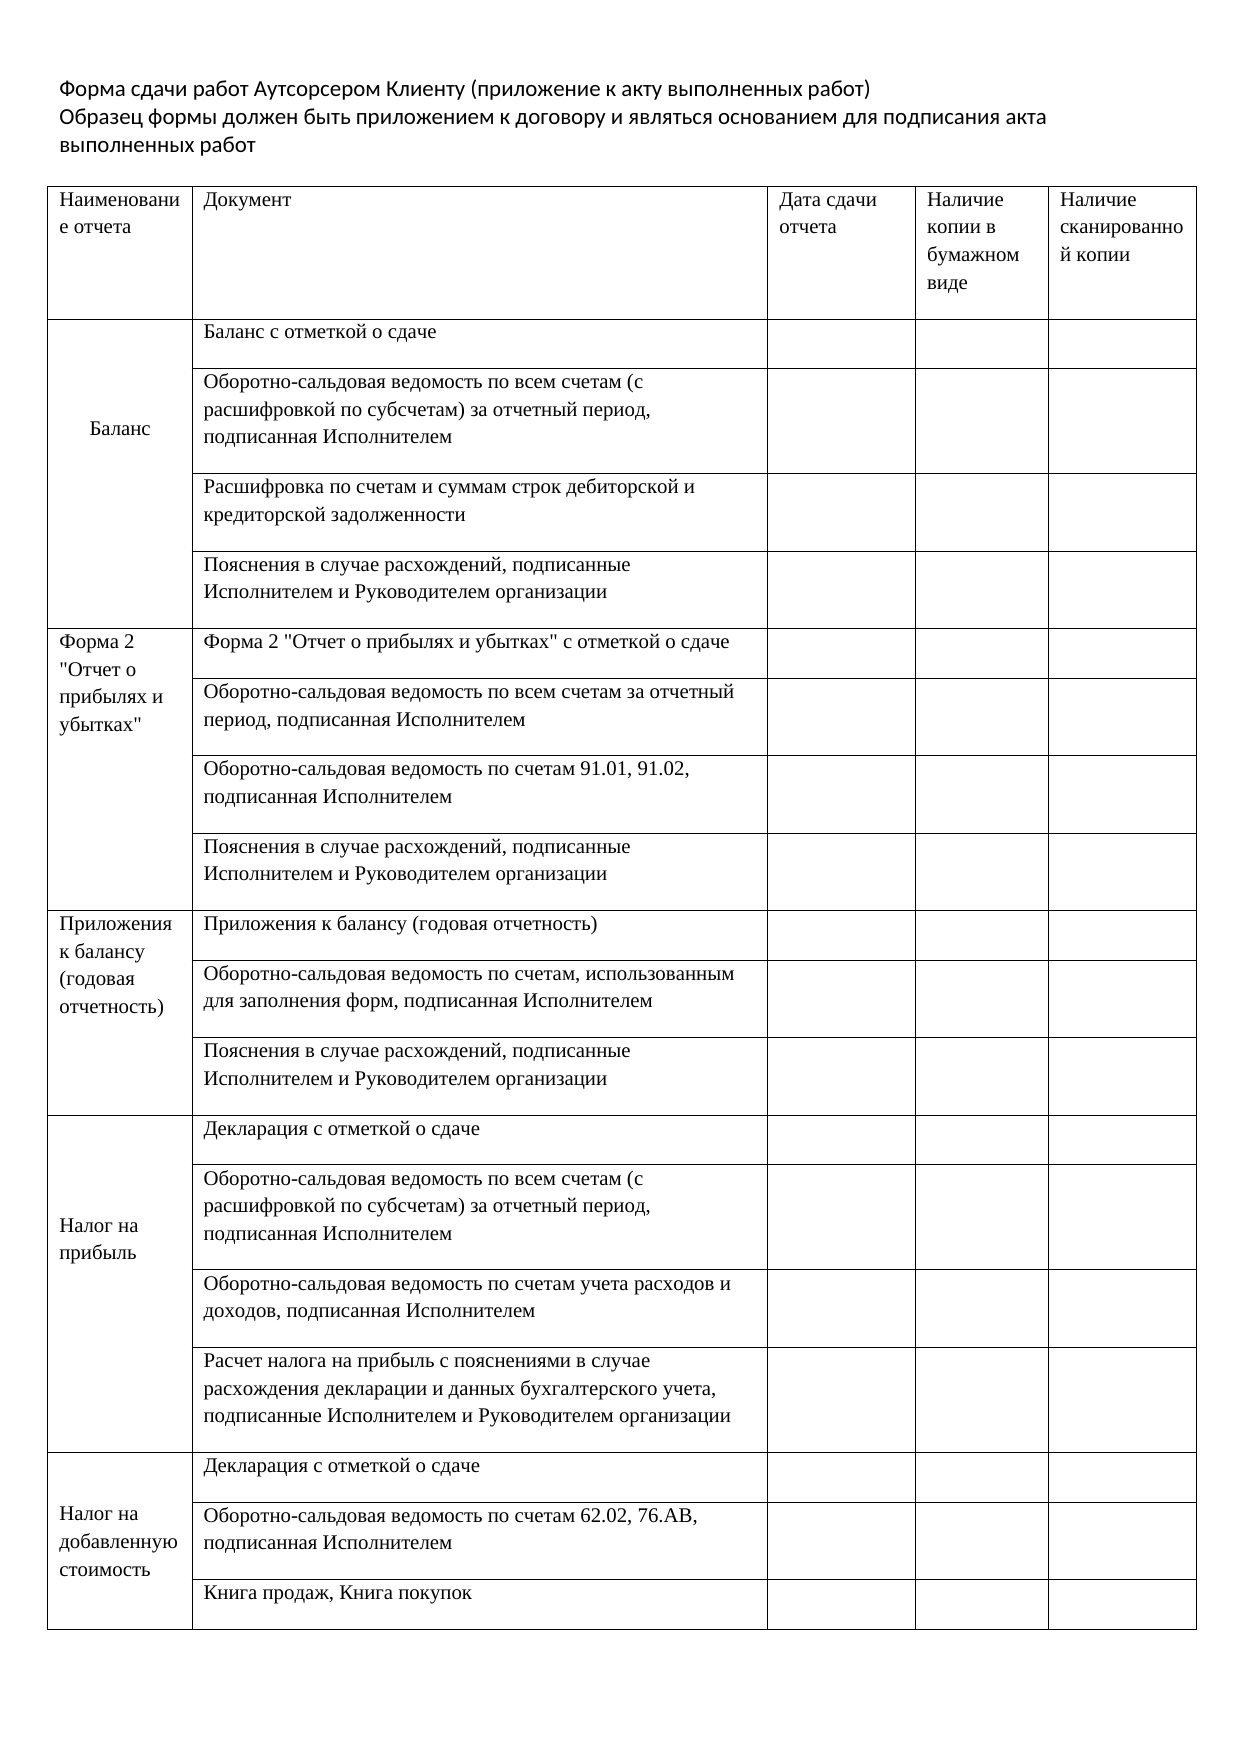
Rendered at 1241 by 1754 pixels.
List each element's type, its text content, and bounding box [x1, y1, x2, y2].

table_cell [916, 911, 1048, 960]
table_cell Налог на добавленную стоимость [48, 1453, 192, 1629]
table_cell [768, 911, 915, 960]
table_cell [768, 1453, 915, 1502]
table_cell Расшифровка по счетам и суммам строк дебиторской и кредиторской задолженности [193, 474, 767, 551]
table_cell [768, 1503, 915, 1579]
table_cell Пояснения в случае расхождений, подписанные Исполнителем и Руководителем организации [193, 1038, 767, 1114]
table_cell Налог на прибыль [48, 1116, 192, 1452]
table_cell Форма 2 "Отчет о прибылях и убытках" [48, 629, 192, 910]
table_cell [1049, 961, 1196, 1037]
table_cell Пояснения в случае расхождений, подписанные Исполнителем и Руководителем организации [193, 552, 767, 628]
table_cell Приложения к балансу (годовая отчетность) [48, 911, 192, 1114]
table_cell Книга продаж, Книга покупок [193, 1580, 767, 1629]
table_cell [1049, 1165, 1196, 1269]
table_cell Оборотно-сальдовая ведомость по всем счетам за отчетный период, подписанная Исполнителем [193, 679, 767, 755]
table_cell [916, 552, 1048, 628]
table_cell [768, 1348, 915, 1452]
table_cell Приложения к балансу (годовая отчетность) [193, 911, 767, 960]
table_cell [916, 1348, 1048, 1452]
table_cell [1049, 320, 1196, 368]
table_cell [1049, 911, 1196, 960]
table_cell Оборотно-сальдовая ведомость по счетам 62.02, 76.АВ, подписанная Исполнителем [193, 1503, 767, 1579]
table_cell [768, 961, 915, 1037]
table_cell [768, 756, 915, 833]
table_header Наличие сканированной копии [1049, 187, 1196, 318]
table_cell [768, 1580, 915, 1629]
table_cell Форма 2 "Отчет о прибылях и убытках" с отметкой о сдаче [193, 629, 767, 678]
table_cell Оборотно-сальдовая ведомость по счетам 91.01, 91.02, подписанная Исполнителем [193, 756, 767, 833]
table_cell [768, 629, 915, 678]
table_cell [768, 1270, 915, 1347]
table_cell [768, 1116, 915, 1164]
table_cell [916, 679, 1048, 755]
table_cell [768, 474, 915, 551]
table_cell [1049, 1503, 1196, 1579]
table_cell Оборотно-сальдовая ведомость по счетам учета расходов и доходов, подписанная Исполнителем [193, 1270, 767, 1347]
table_header Документ [193, 187, 767, 318]
table_cell Оборотно-сальдовая ведомость по всем счетам (с расшифровкой по субсчетам) за отчетный период, подписанная Исполнителем [193, 1165, 767, 1269]
table_cell [1049, 1038, 1196, 1114]
table_cell [768, 552, 915, 628]
table_cell [916, 1503, 1048, 1579]
table_cell Оборотно-сальдовая ведомость по счетам, использованным для заполнения форм, подписанная Исполнителем [193, 961, 767, 1037]
table_header Дата сдачи отчета [768, 187, 915, 318]
table_cell [916, 474, 1048, 551]
table_cell Пояснения в случае расхождений, подписанные Исполнителем и Руководителем организации [193, 834, 767, 910]
table_cell [916, 756, 1048, 833]
table_cell [916, 1165, 1048, 1269]
table_cell [916, 961, 1048, 1037]
table_cell [1049, 1348, 1196, 1452]
table_cell [1049, 1270, 1196, 1347]
table_cell [1049, 629, 1196, 678]
table_cell [916, 369, 1048, 473]
table_cell [1049, 756, 1196, 833]
table_cell [1049, 679, 1196, 755]
table_cell [1049, 552, 1196, 628]
table_cell [916, 320, 1048, 368]
table_header Наличие копии в бумажном виде [916, 187, 1048, 318]
table_cell [916, 1270, 1048, 1347]
table_header Наименование отчета [48, 187, 192, 318]
table_cell [916, 1116, 1048, 1164]
table_cell [916, 1580, 1048, 1629]
table_cell [1049, 834, 1196, 910]
table_cell [1049, 369, 1196, 473]
table_cell Расчет налога на прибыль с пояснениями в случае расхождения декларации и данных бухгалтерского учета, подписанные Исполнителем и Руководителем организации [193, 1348, 767, 1452]
table_cell Баланс с отметкой о сдаче [193, 320, 767, 368]
table_cell [768, 320, 915, 368]
table_cell [1049, 1580, 1196, 1629]
table_cell Декларация с отметкой о сдаче [193, 1453, 767, 1502]
table_cell [916, 1453, 1048, 1502]
table_cell [1049, 474, 1196, 551]
table_cell Оборотно-сальдовая ведомость по всем счетам (с расшифровкой по субсчетам) за отчетный период, подписанная Исполнителем [193, 369, 767, 473]
table_cell [768, 834, 915, 910]
table_cell Баланс [48, 320, 192, 628]
table_cell Декларация с отметкой о сдаче [193, 1116, 767, 1164]
table_cell [1049, 1453, 1196, 1502]
table_cell [768, 369, 915, 473]
table_cell [768, 679, 915, 755]
table_cell [1049, 1116, 1196, 1164]
table_cell [916, 1038, 1048, 1114]
table_cell [768, 1165, 915, 1269]
table_cell [768, 1038, 915, 1114]
table_cell [916, 834, 1048, 910]
table_cell [916, 629, 1048, 678]
